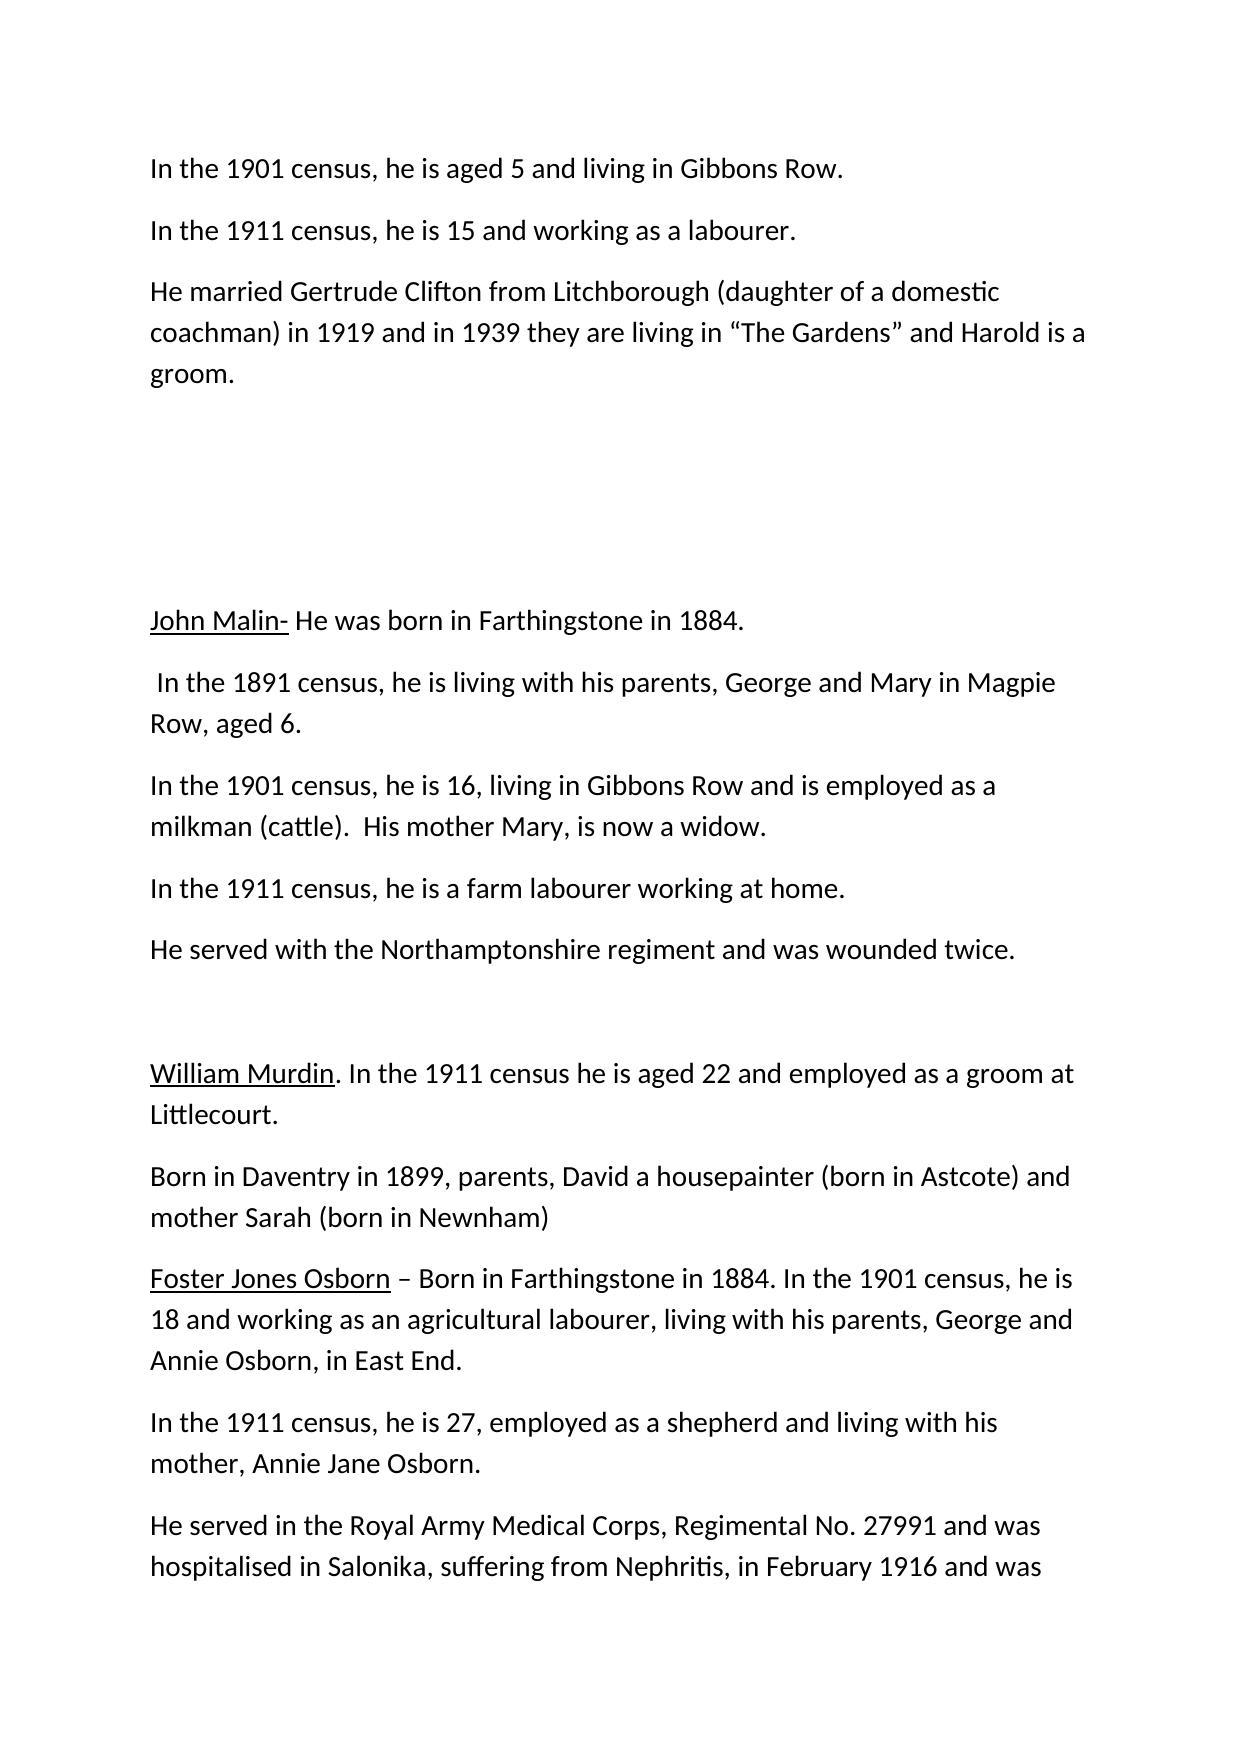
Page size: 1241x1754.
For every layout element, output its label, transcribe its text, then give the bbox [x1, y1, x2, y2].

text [150, 1507, 1090, 1583]
text In the 1911 census, he is 27, employed as a shepherd and living with his mother, Annie Jane Osborn. [150, 1404, 1090, 1481]
text He served with the Northamptonshire regiment and was wounded twice. [150, 931, 1090, 967]
text In the 1911 census, he is a farm labourer working at home. [150, 870, 1090, 905]
text In the 1911 census, he is 15 and working as a labourer. [150, 212, 1090, 247]
text In the 1901 census, he is 16, living in Gibbons Row and is employed as a milkman (cattle). His mother Mary, is now a widow. [150, 767, 1090, 843]
text Foster Jones Osborn – Born in Farthingstone in 1884. In the 1901 census, he is 18 and working as an agricultural labourer, living with his parents, George and Annie Osborn, in East End. [150, 1260, 1090, 1378]
text William Murdin. In the 1911 census he is aged 22 and employed as a groom at Littlecourt. [150, 1055, 1090, 1132]
text In the 1891 census, he is living with his parents, George and Mary in Magpie Row, aged 6. [150, 664, 1090, 741]
text In the 1901 census, he is aged 5 and living in Gibbons Row. [150, 150, 1090, 186]
text He married Gertrude Clifton from Litchborough (daughter of a domestic coachman) in 1919 and in 1939 they are living in “The Gardens” and Harold is a groom. [150, 273, 1090, 391]
text John Malin- He was born in Farthingstone in 1884. [150, 602, 1090, 638]
text Born in Daventry in 1899, parents, David a housepainter (born in Astcote) and mother Sarah (born in Newnham) [150, 1158, 1090, 1234]
